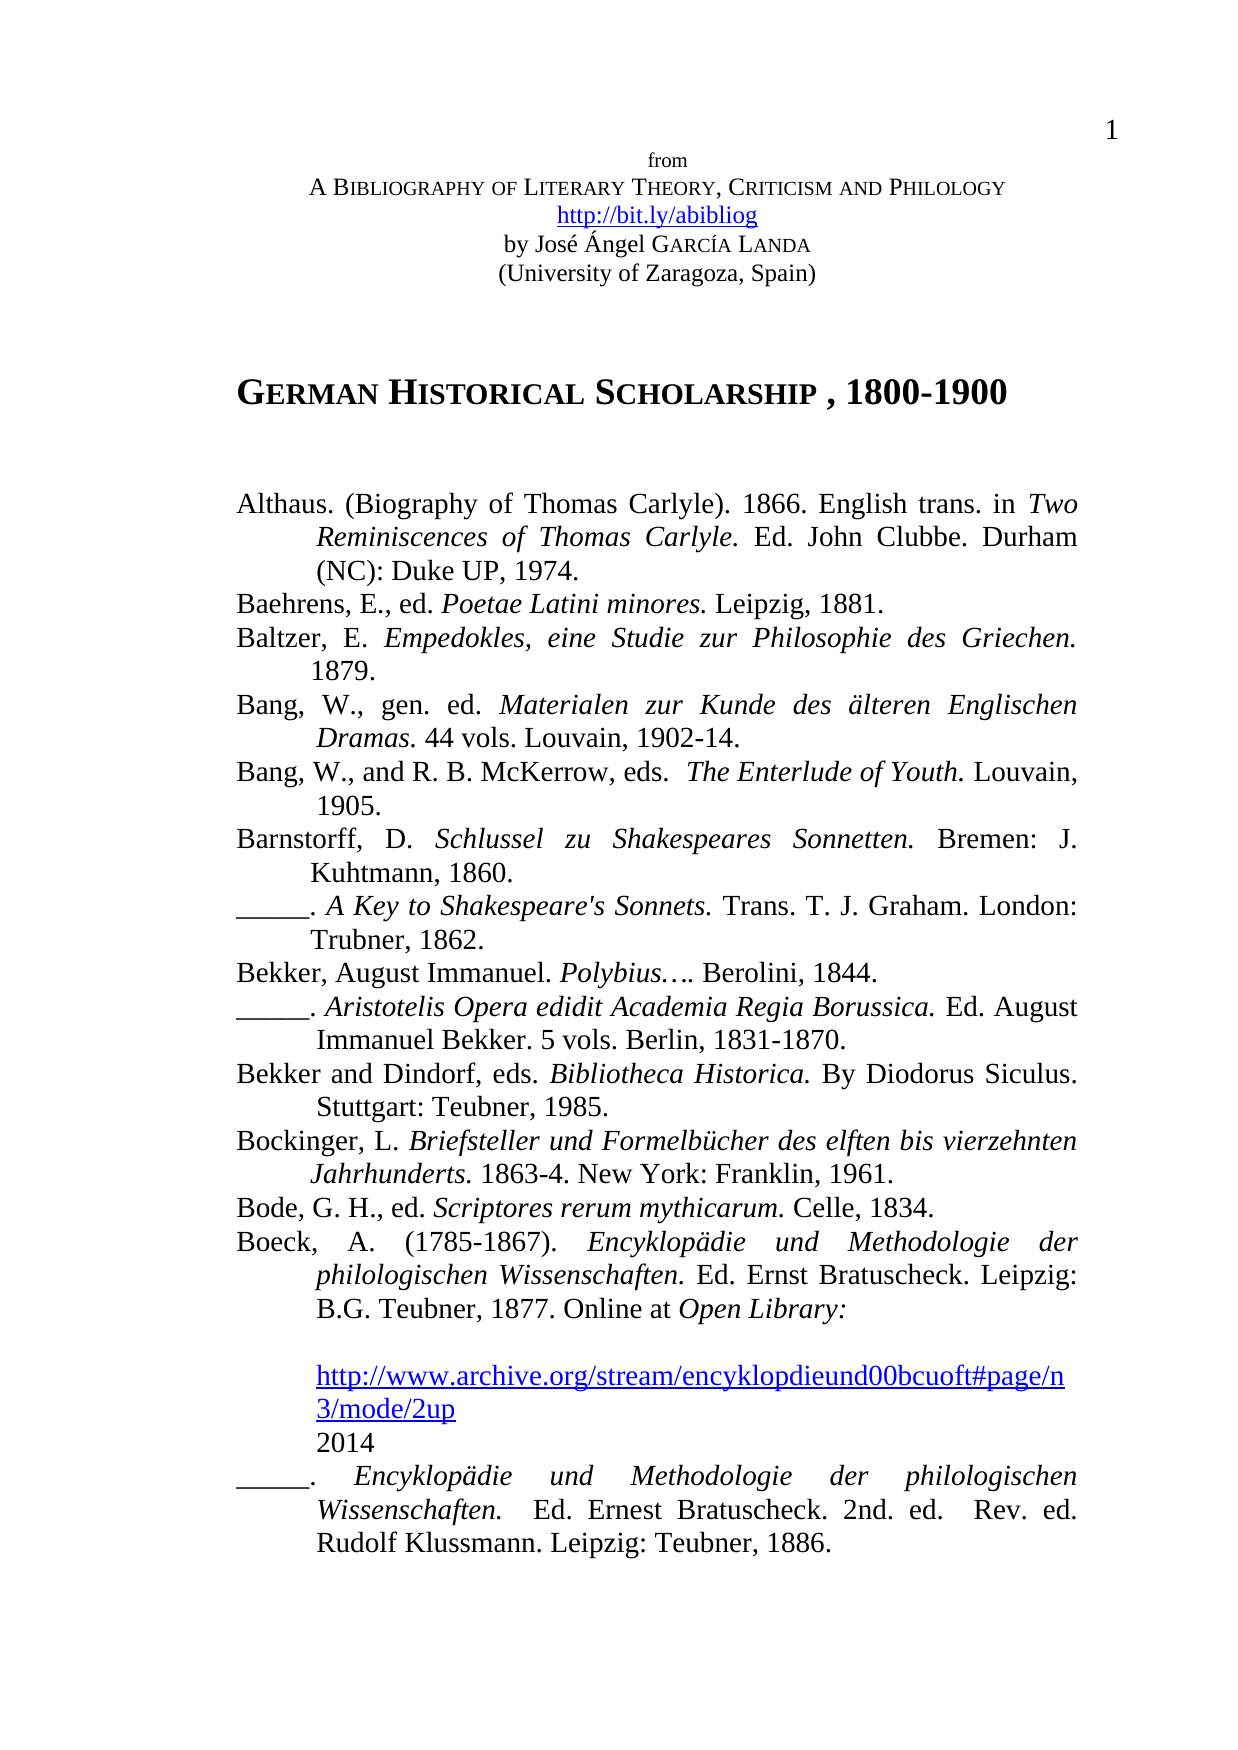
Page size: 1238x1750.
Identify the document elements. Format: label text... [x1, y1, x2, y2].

text A Bibliography of Literary Theory, Criticism and Philology [236, 172, 1078, 201]
text Bode, G. H., ed. Scriptores rerum mythicarum. Celle, 1834. [236, 1190, 1078, 1224]
text _____. A Key to Shakespeare's Sonnets. Trans. T. J. Graham. London: Trubner, 1862. [236, 888, 1078, 955]
text _____. Aristotelis Opera edidit Academia Regia Borussica. Ed. August Immanuel Bekker. 5 vols. Berlin, 1831-1870. [236, 989, 1078, 1056]
text by José Ángel García Landa [236, 229, 1078, 258]
text http://www.archive.org/stream/encyklopdieund00bcuoft#page/n3/mode/2up [236, 1324, 1078, 1425]
text 2014 [236, 1425, 1078, 1458]
text Baehrens, E., ed. Poetae Latini minores. Leipzig, 1881. [236, 586, 1078, 620]
text Baltzer, E. Empedokles, eine Studie zur Philosophie des Griechen. 1879. [236, 620, 1078, 687]
text Althaus. (Biography of Thomas Carlyle). 1866. English trans. in Two Reminiscences of Thomas Carlyle. Ed. John Clubbe. Durham (NC): Duke UP, 1974. [236, 486, 1078, 586]
text from [236, 148, 1078, 172]
text http://bit.ly/abibliog [236, 201, 1078, 229]
text _____. Encyklopädie und Methodologie der philologischen Wissenschaften. Ed. Ernest Bratuscheck. 2nd. ed. Rev. ed. Rudolf Klussmann. Leipzig: Teubner, 1886. [236, 1458, 1078, 1559]
text Bekker, August Immanuel. Polybius…. Berolini, 1844. [236, 955, 1078, 989]
text Boeck, A. (1785-1867). Encyklopädie und Methodologie der philologischen Wissenschaften. Ed. Ernst Bratuscheck. Leipzig: B.G. Teubner, 1877. Online at Open Library: [236, 1224, 1078, 1324]
text (University of Zaragoza, Spain) [236, 258, 1078, 287]
text Bang, W., gen. ed. Materialen zur Kunde des älteren Englischen Dramas. 44 vols. Louvain, 1902-14. [236, 687, 1078, 754]
text Bang, W., and R. B. McKerrow, eds. The Enterlude of Youth. Louvain, 1905. [236, 754, 1078, 821]
text Bockinger, L. Briefsteller und Formelbücher des elften bis vierzehnten Jahrhunderts. 1863-4. New York: Franklin, 1961. [236, 1123, 1078, 1190]
text Bekker and Dindorf, eds. Bibliotheca Historica. By Diodorus Siculus. Stuttgart: Teubner, 1985. [236, 1056, 1078, 1123]
subtitle German Historical Scholarship , 1800-1900 [236, 369, 1078, 412]
text Barnstorff, D. Schlussel zu Shakespeares Sonnetten. Bremen: J. Kuhtmann, 1860. [236, 821, 1078, 888]
